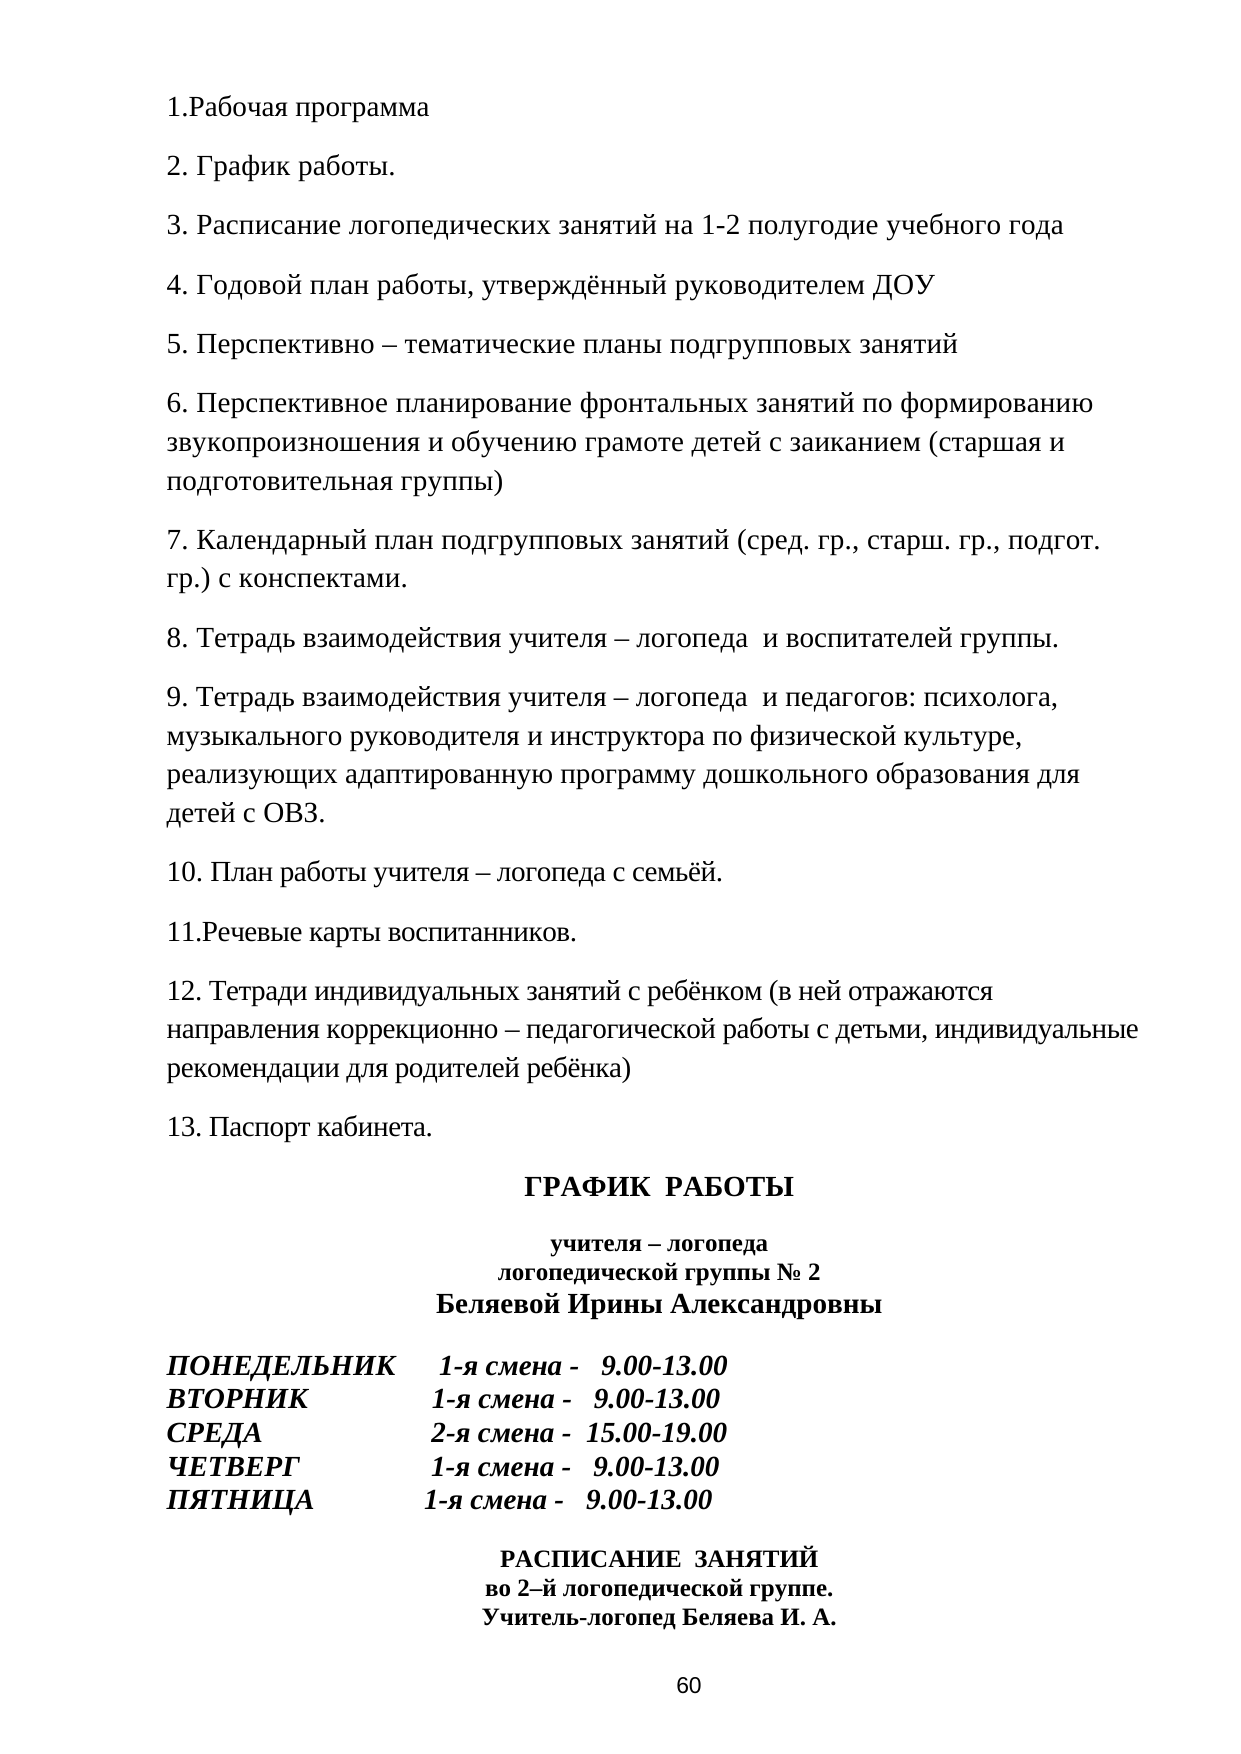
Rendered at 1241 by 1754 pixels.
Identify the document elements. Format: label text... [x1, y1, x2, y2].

text логопедической группы № 2 [166, 1257, 1152, 1286]
text 2. График работы. [166, 148, 1152, 182]
text 7. Календарный план подгрупповых занятий (сред. гр., старш. гр., подгот. гр.) с конспектами. [166, 522, 1152, 594]
text ПОНЕДЕЛЬНИК 1-я смена - 9.00-13.00 [166, 1348, 1152, 1382]
text СРЕДА 2-я смена - 15.00-19.00 [166, 1415, 1152, 1449]
text ЧЕТВЕРГ 1-я смена - 9.00-13.00 [166, 1449, 1152, 1482]
text 6. Перспективное планирование фронтальных занятий по формированию звукопроизношения и обучению грамоте детей с заиканием (старшая и подготовительная группы) [166, 386, 1152, 496]
text ВТОРНИК 1-я смена - 9.00-13.00 [166, 1382, 1152, 1415]
text 13. Паспорт кабинета. [166, 1109, 1152, 1143]
text РАСПИСАНИЕ ЗАНЯТИЙ [166, 1544, 1152, 1573]
text 4. Годовой план работы, утверждённый руководителем ДОУ [166, 267, 1152, 300]
text 12. Тетради индивидуальных занятий с ребёнком (в ней отражаются направления коррекционно – педагогической работы с детьми, индивидуальные рекомендации для родителей ребёнка) [166, 973, 1152, 1084]
text 11.Речевые карты воспитанников. [166, 914, 1152, 947]
text ПЯТНИЦА 1-я смена - 9.00-13.00 [166, 1482, 1152, 1516]
text 8. Тетрадь взаимодействия учителя – логопеда и воспитателей группы. [166, 620, 1152, 653]
text ГРАФИК РАБОТЫ [166, 1169, 1152, 1202]
text 5. Перспективно – тематические планы подгрупповых занятий [166, 326, 1152, 360]
text Беляевой Ирины Александровны [166, 1286, 1152, 1319]
text 3. Расписание логопедических занятий на 1-2 полугодие учебного года [166, 207, 1152, 241]
text учителя – логопеда [166, 1228, 1152, 1257]
text Учитель-логопед Беляева И. А. [166, 1602, 1152, 1631]
text 10. План работы учителя – логопеда с семьёй. [166, 854, 1152, 888]
text 1.Рабочая программа [166, 89, 1152, 122]
text во 2–й логопедической группе. [166, 1573, 1152, 1602]
text 9. Тетрадь взаимодействия учителя – логопеда и педагогов: психолога, музыкального руководителя и инструктора по физической культуре, реализующих адаптированную программу дошкольного образования для детей с ОВЗ. [166, 679, 1152, 828]
